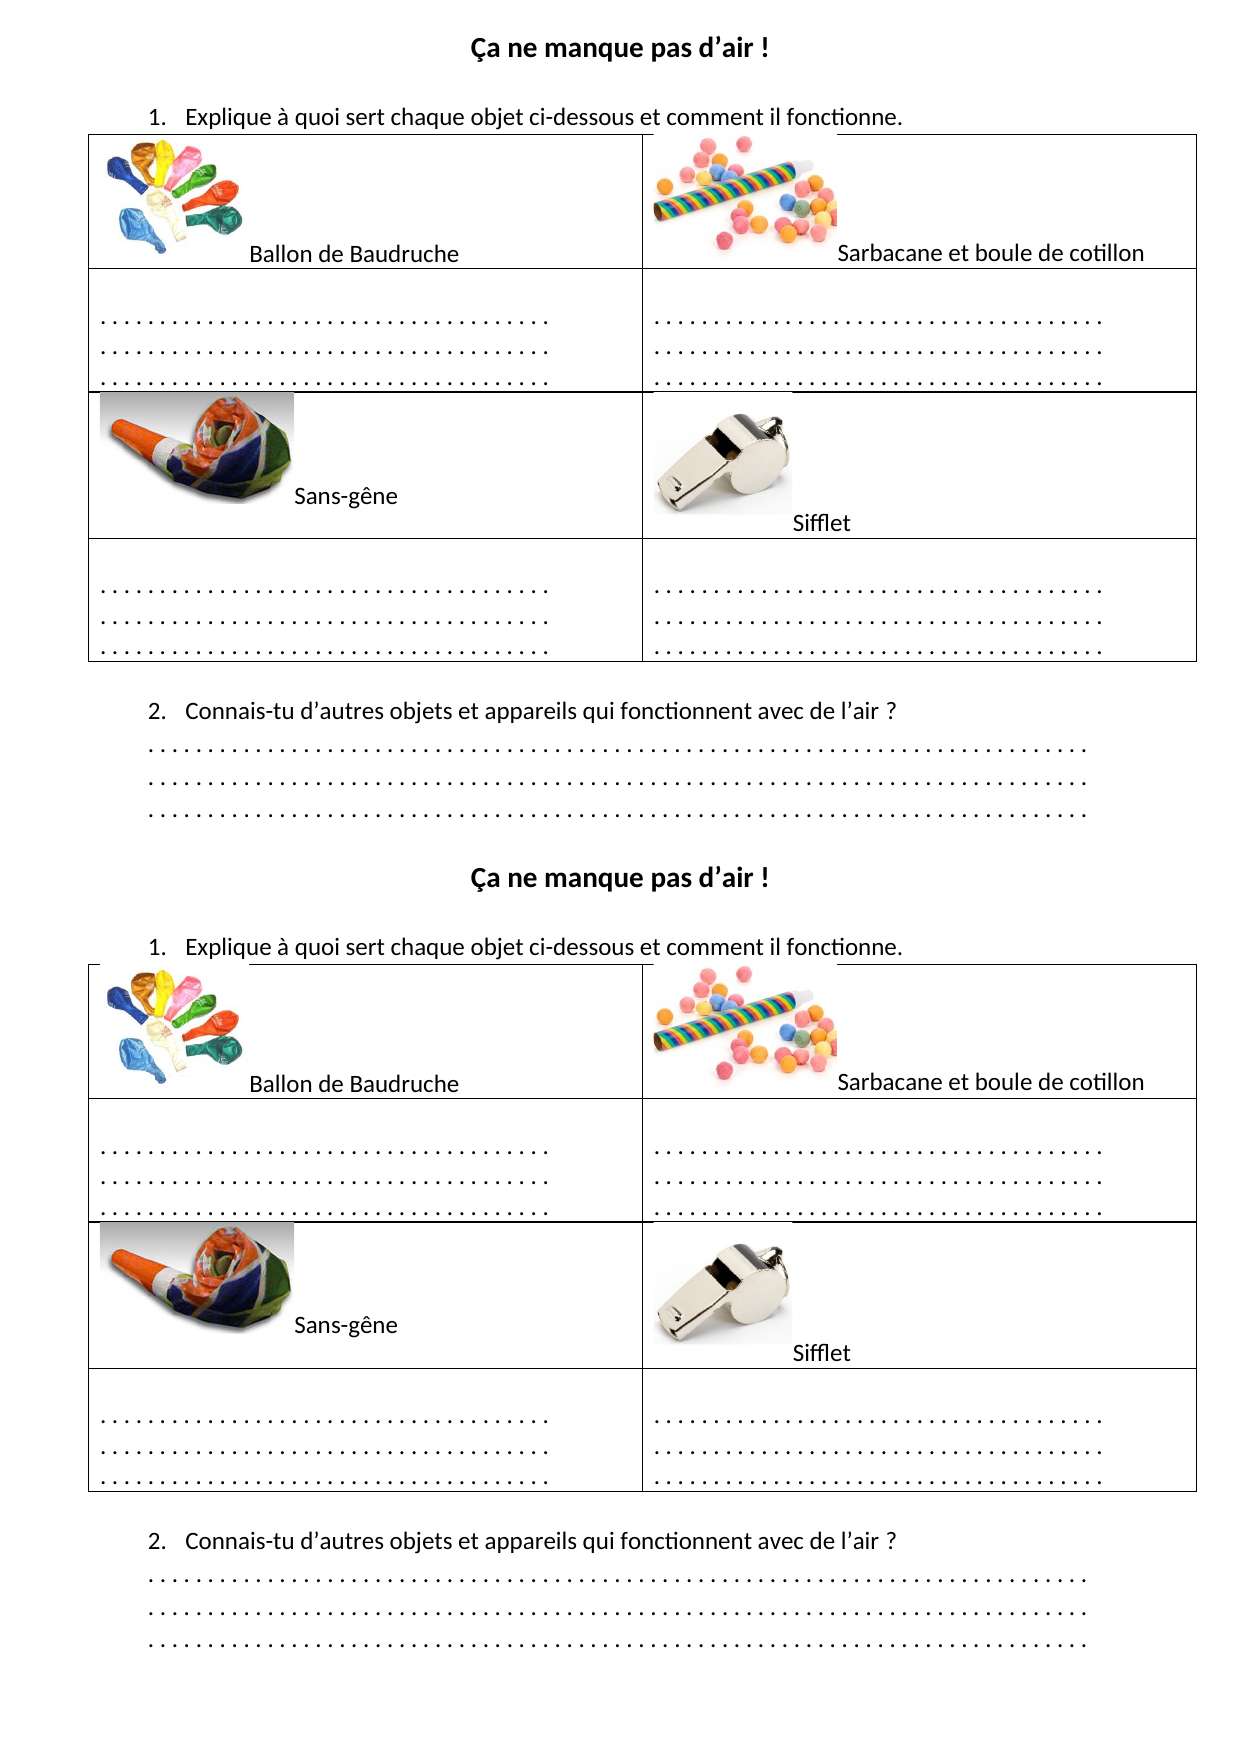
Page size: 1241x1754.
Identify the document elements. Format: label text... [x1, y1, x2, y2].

table_cell . . . . . . . . . . . . . . . . . . . . . . . . . . . . . . . . . . . . . . . . . . . . . . . . . . . . . . . . . . . . . . . . . . . . . . . . . . . . . . . . . . . . . . . . . . . . . . . . . . . . . . . . . . . . . . . . . . [89, 539, 642, 661]
text . . . . . . . . . . . . . . . . . . . . . . . . . . . . . . . . . . . . . . . . . . . . . . . . . . . . . . . . . . . . . . . . . . . . . . . . . . . . . . . . . . . . . . . . . . . . . . . . . . . . . . . . . . . . . . . . . . . . . . . . . . . . . . . . . . . . . . . . . . . . . . . . . . . . . . . . . . . . . . . . . . . . . . . . . . . . . . . . . . . . . . . . . . . . . . . . . . . . . . . . . . . . . . . . . . . . . . . . . . . . . . . . . . . . . . . . . . . . . [148, 728, 1093, 824]
table_cell Sifflet [643, 393, 1196, 538]
table_cell Sans-gêne [89, 1223, 642, 1368]
table_cell . . . . . . . . . . . . . . . . . . . . . . . . . . . . . . . . . . . . . . . . . . . . . . . . . . . . . . . . . . . . . . . . . . . . . . . . . . . . . . . . . . . . . . . . . . . . . . . . . . . . . . . . . . . . . . . . . . [89, 269, 642, 391]
list Connais-tu d’autres objets et appareils qui fonctionnent avec de l’air ? [148, 695, 1093, 725]
list Connais-tu d’autres objets et appareils qui fonctionnent avec de l’air ? [148, 1525, 1093, 1555]
picture [99, 1222, 295, 1334]
table_cell . . . . . . . . . . . . . . . . . . . . . . . . . . . . . . . . . . . . . . . . . . . . . . . . . . . . . . . . . . . . . . . . . . . . . . . . . . . . . . . . . . . . . . . . . . . . . . . . . . . . . . . . . . . . . . . . . . [89, 1369, 642, 1491]
text . . . . . . . . . . . . . . . . . . . . . . . . . . . . . . . . . . . . . . . . . . . . . . . . . . . . . . . . . . . . . . . . . . . . . . . . . . . . . . . . . . . . . . . . . . . . . . . . . . . . . . . . . . . . . . . . . . . . . . . . . . . . . . . . . . . . . . . . . . . . . . . . . . . . . . . . . . . . . . . . . . . . . . . . . . . . . . . . . . . . . . . . . . . . . . . . . . . . . . . . . . . . . . . . . . . . . . . . . . . . . . . . . . . . . . . . . . . . . [148, 1558, 1093, 1654]
table_cell Sans-gêne [89, 393, 642, 538]
list Explique à quoi sert chaque objet ci-dessous et comment il fonctionne. [148, 101, 1093, 131]
text Ça ne manque pas d’air ! [148, 29, 1093, 65]
table_cell Sifflet [643, 1223, 1196, 1368]
table_header Sarbacane et boule de cotillon [643, 135, 1196, 268]
table_cell . . . . . . . . . . . . . . . . . . . . . . . . . . . . . . . . . . . . . . . . . . . . . . . . . . . . . . . . . . . . . . . . . . . . . . . . . . . . . . . . . . . . . . . . . . . . . . . . . . . . . . . . . . . . . . . . . . [643, 1099, 1196, 1221]
picture [99, 135, 250, 262]
table_header Sarbacane et boule de cotillon [643, 965, 1196, 1098]
picture [99, 964, 250, 1092]
picture [653, 134, 838, 261]
table_header Ballon de Baudruche [89, 965, 642, 1098]
table_cell . . . . . . . . . . . . . . . . . . . . . . . . . . . . . . . . . . . . . . . . . . . . . . . . . . . . . . . . . . . . . . . . . . . . . . . . . . . . . . . . . . . . . . . . . . . . . . . . . . . . . . . . . . . . . . . . . . [643, 1369, 1196, 1491]
table_cell . . . . . . . . . . . . . . . . . . . . . . . . . . . . . . . . . . . . . . . . . . . . . . . . . . . . . . . . . . . . . . . . . . . . . . . . . . . . . . . . . . . . . . . . . . . . . . . . . . . . . . . . . . . . . . . . . . [89, 1099, 642, 1221]
table_cell . . . . . . . . . . . . . . . . . . . . . . . . . . . . . . . . . . . . . . . . . . . . . . . . . . . . . . . . . . . . . . . . . . . . . . . . . . . . . . . . . . . . . . . . . . . . . . . . . . . . . . . . . . . . . . . . . . [643, 269, 1196, 391]
picture [653, 1222, 793, 1362]
list Explique à quoi sert chaque objet ci-dessous et comment il fonctionne. [148, 931, 1093, 961]
picture [653, 964, 838, 1091]
table_cell . . . . . . . . . . . . . . . . . . . . . . . . . . . . . . . . . . . . . . . . . . . . . . . . . . . . . . . . . . . . . . . . . . . . . . . . . . . . . . . . . . . . . . . . . . . . . . . . . . . . . . . . . . . . . . . . . . [643, 539, 1196, 661]
picture [653, 392, 793, 532]
picture [99, 392, 295, 504]
text Ça ne manque pas d’air ! [148, 859, 1093, 895]
table_header Ballon de Baudruche [89, 135, 642, 268]
